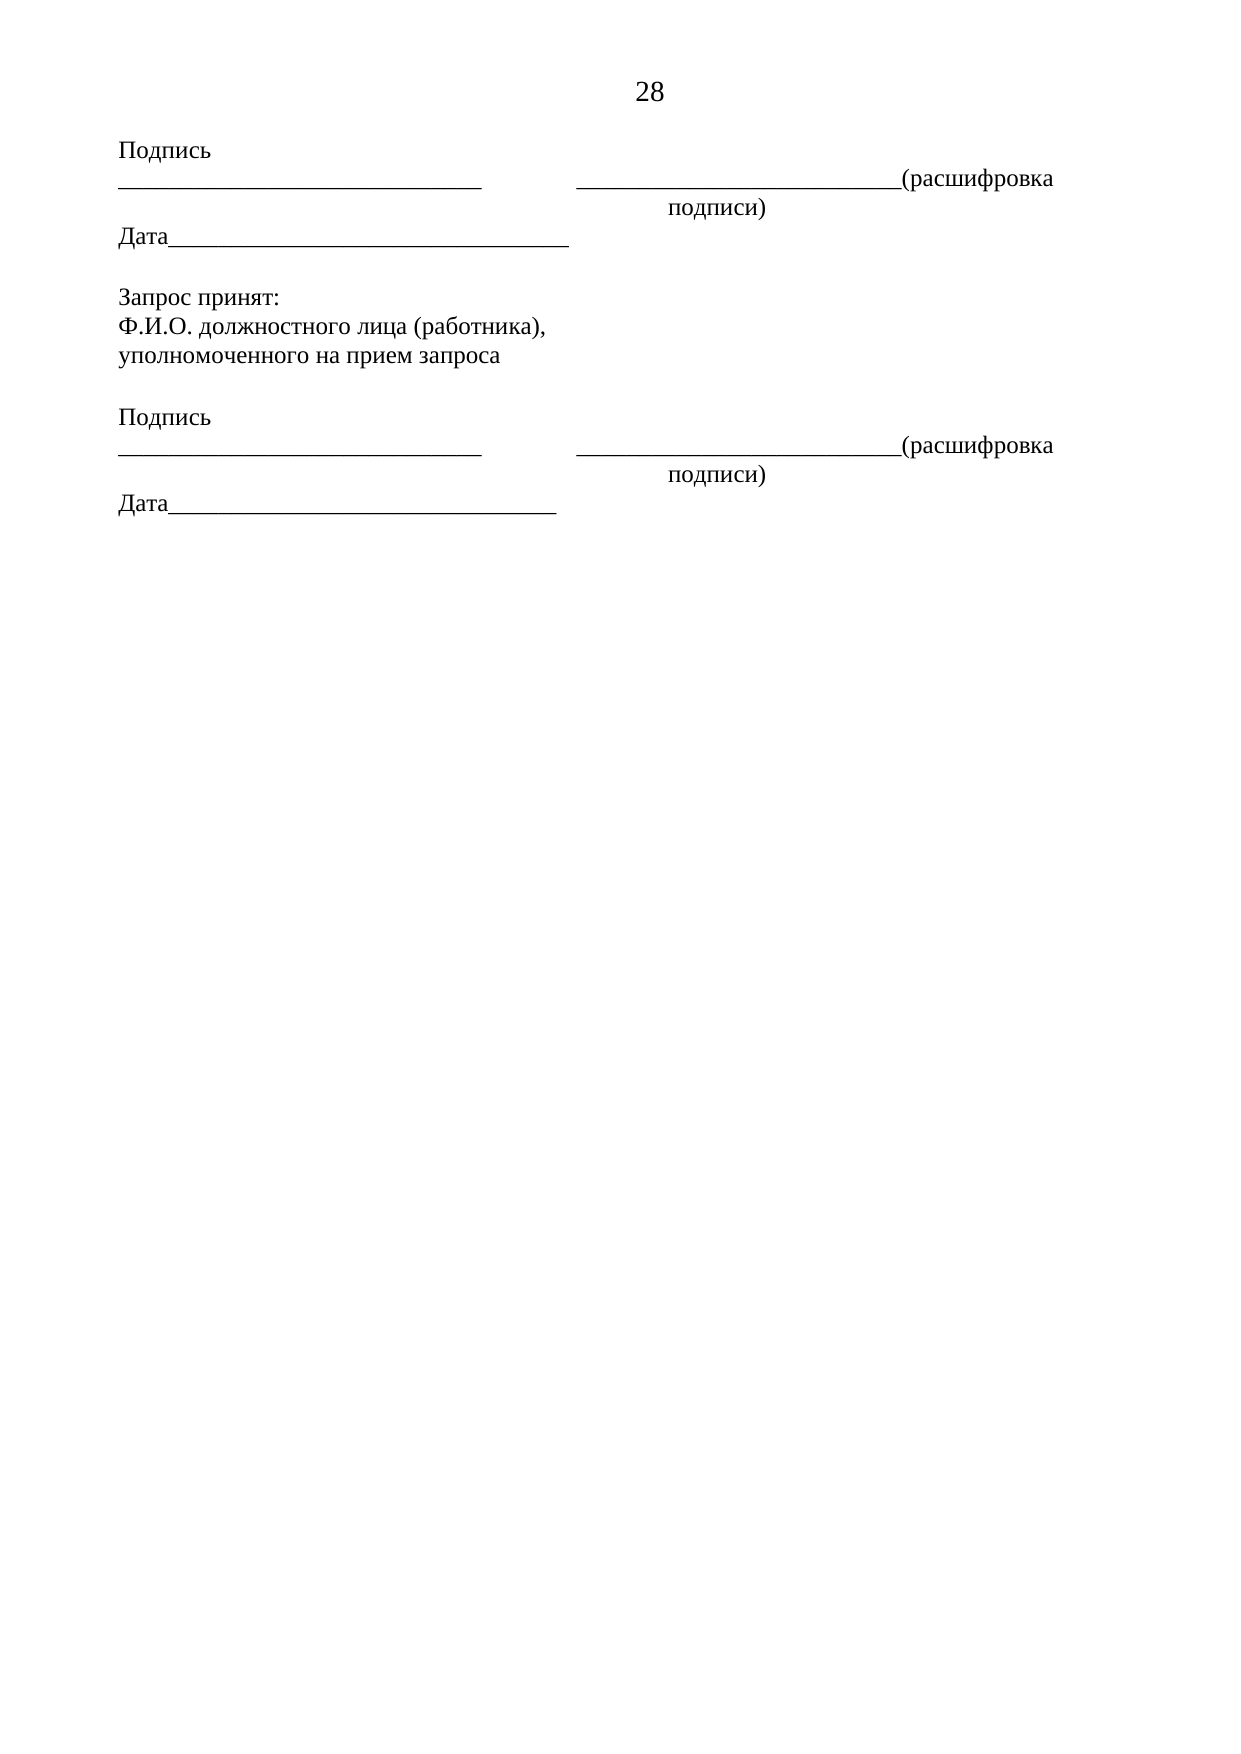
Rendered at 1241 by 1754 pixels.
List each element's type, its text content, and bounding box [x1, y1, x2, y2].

text Подпись [118, 402, 1183, 431]
text Дата_______________________________ [118, 488, 1183, 516]
text Запрос принят: [118, 283, 1183, 312]
text Подпись [118, 135, 1183, 164]
text _____________________________ __________________________(расшифровка подписи) [118, 164, 1094, 221]
text Дата________________________________ [118, 221, 1183, 250]
text Ф.И.О. должностного лица (работника), уполномоченного на прием запроса [118, 312, 624, 368]
text _____________________________ __________________________(расшифровка подписи) [118, 431, 1094, 488]
